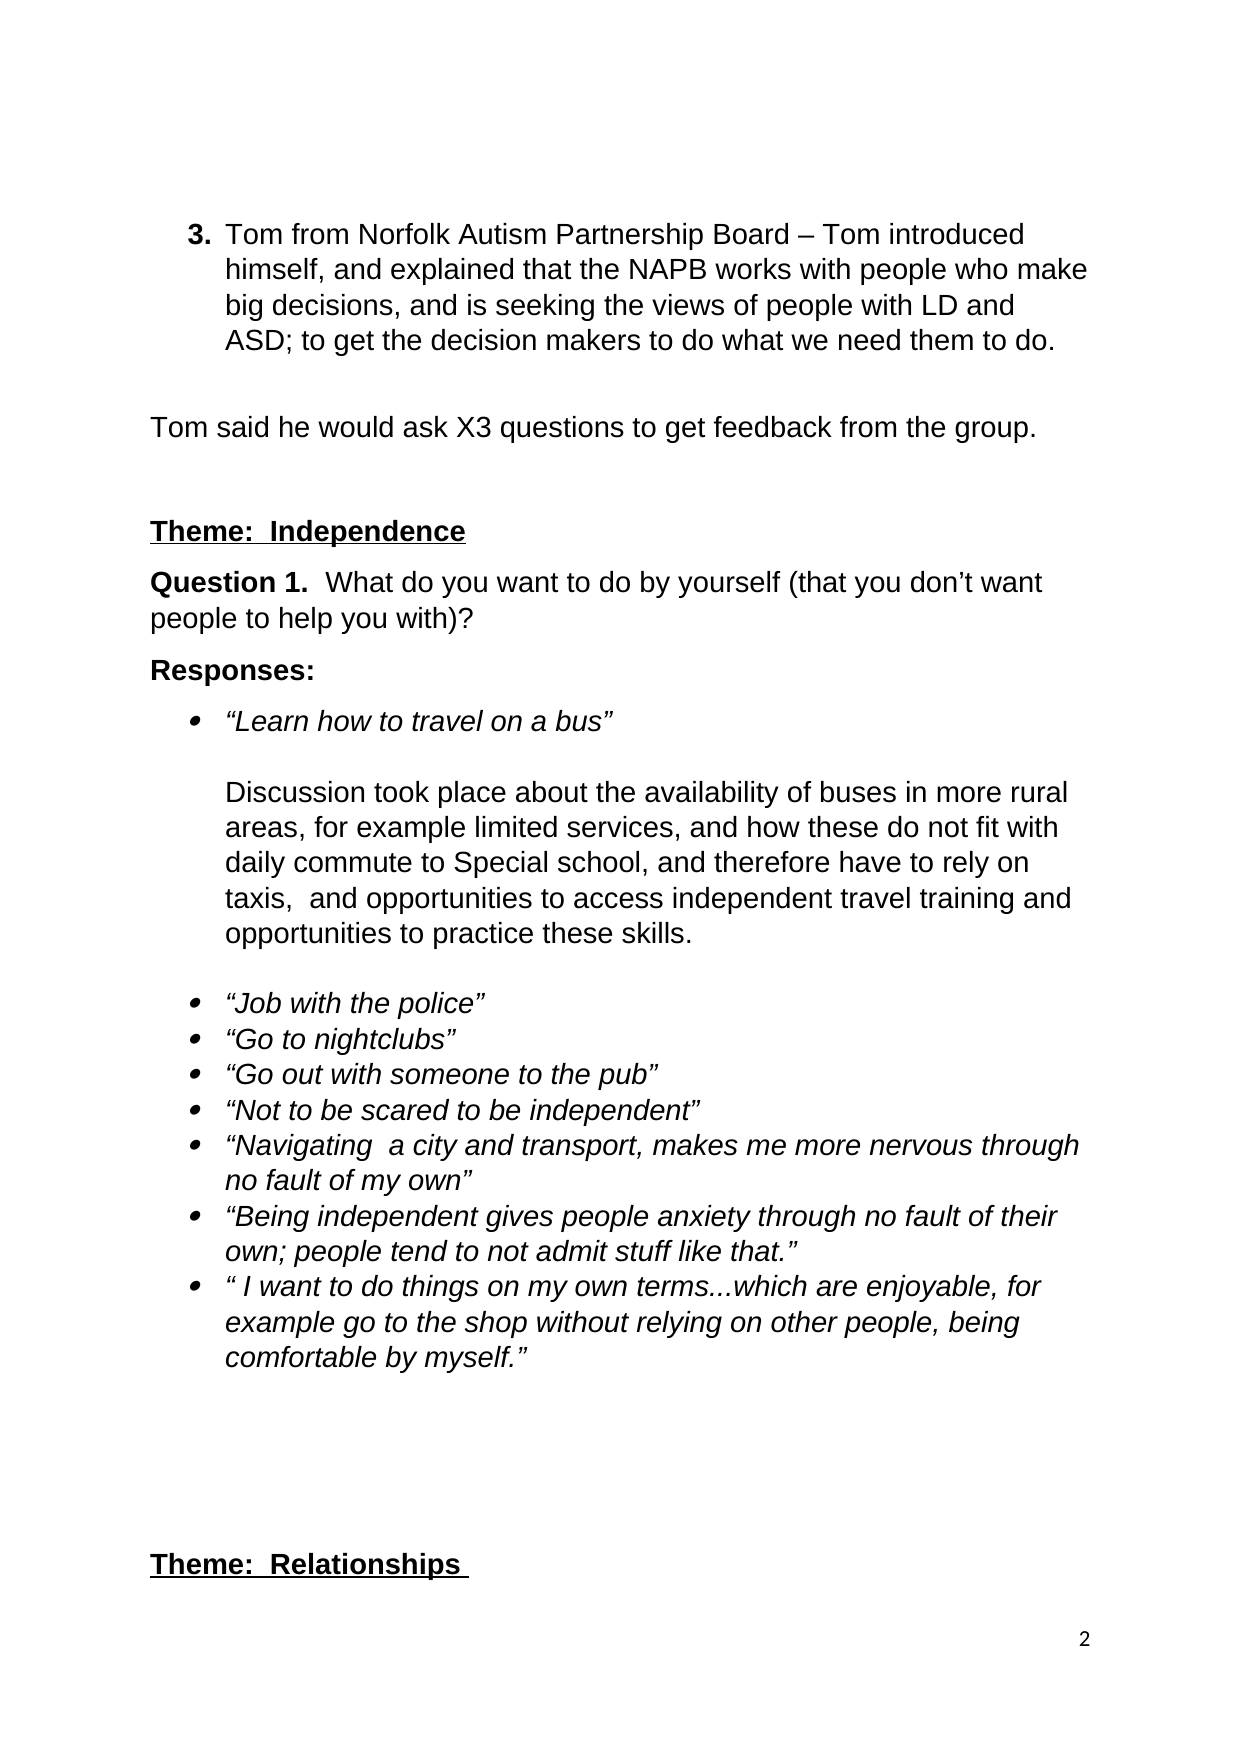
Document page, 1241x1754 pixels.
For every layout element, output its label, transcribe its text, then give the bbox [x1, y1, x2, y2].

list Discussion took place about the availability of buses in more rural areas, for example limited services, and how these do not fit with daily commute to Special school, and therefore have to rely on taxis, and opportunities to access independent travel training and opportunities to practice these skills. [225, 775, 1090, 949]
text Theme: Independence [150, 513, 1090, 547]
list Tom from Norfolk Autism Partnership Board – Tom introduced himself, and explained that the NAPB works with people who make big decisions, and is seeking the views of people with LD and ASD; to get the decision makers to do what we need them to do. [187, 217, 1090, 356]
list “ I want to do things on my own terms...which are enjoyable, for example go to the shop without relying on other people, being comfortable by myself.” [187, 1269, 1090, 1373]
text Question 1. What do you want to do by yourself (that you don’t want people to help you with)? [150, 565, 1090, 634]
text Responses: [150, 652, 1090, 686]
list “Learn how to travel on a bus” [187, 704, 1090, 738]
list “Go out with someone to the pub” [187, 1057, 1090, 1091]
list “Job with the police” [187, 986, 1090, 1020]
list “Go to nightclubs” [187, 1022, 1090, 1055]
list “Navigating a city and transport, makes me more nervous through no fault of my own” [187, 1128, 1090, 1197]
list “Being independent gives people anxiety through no fault of their own; people tend to not admit stuff like that.” [187, 1198, 1090, 1267]
list “Not to be scared to be independent” [187, 1092, 1090, 1126]
text Tom said he would ask X3 questions to get feedback from the group. [150, 410, 1090, 443]
text Theme: Relationships [150, 1547, 1090, 1581]
